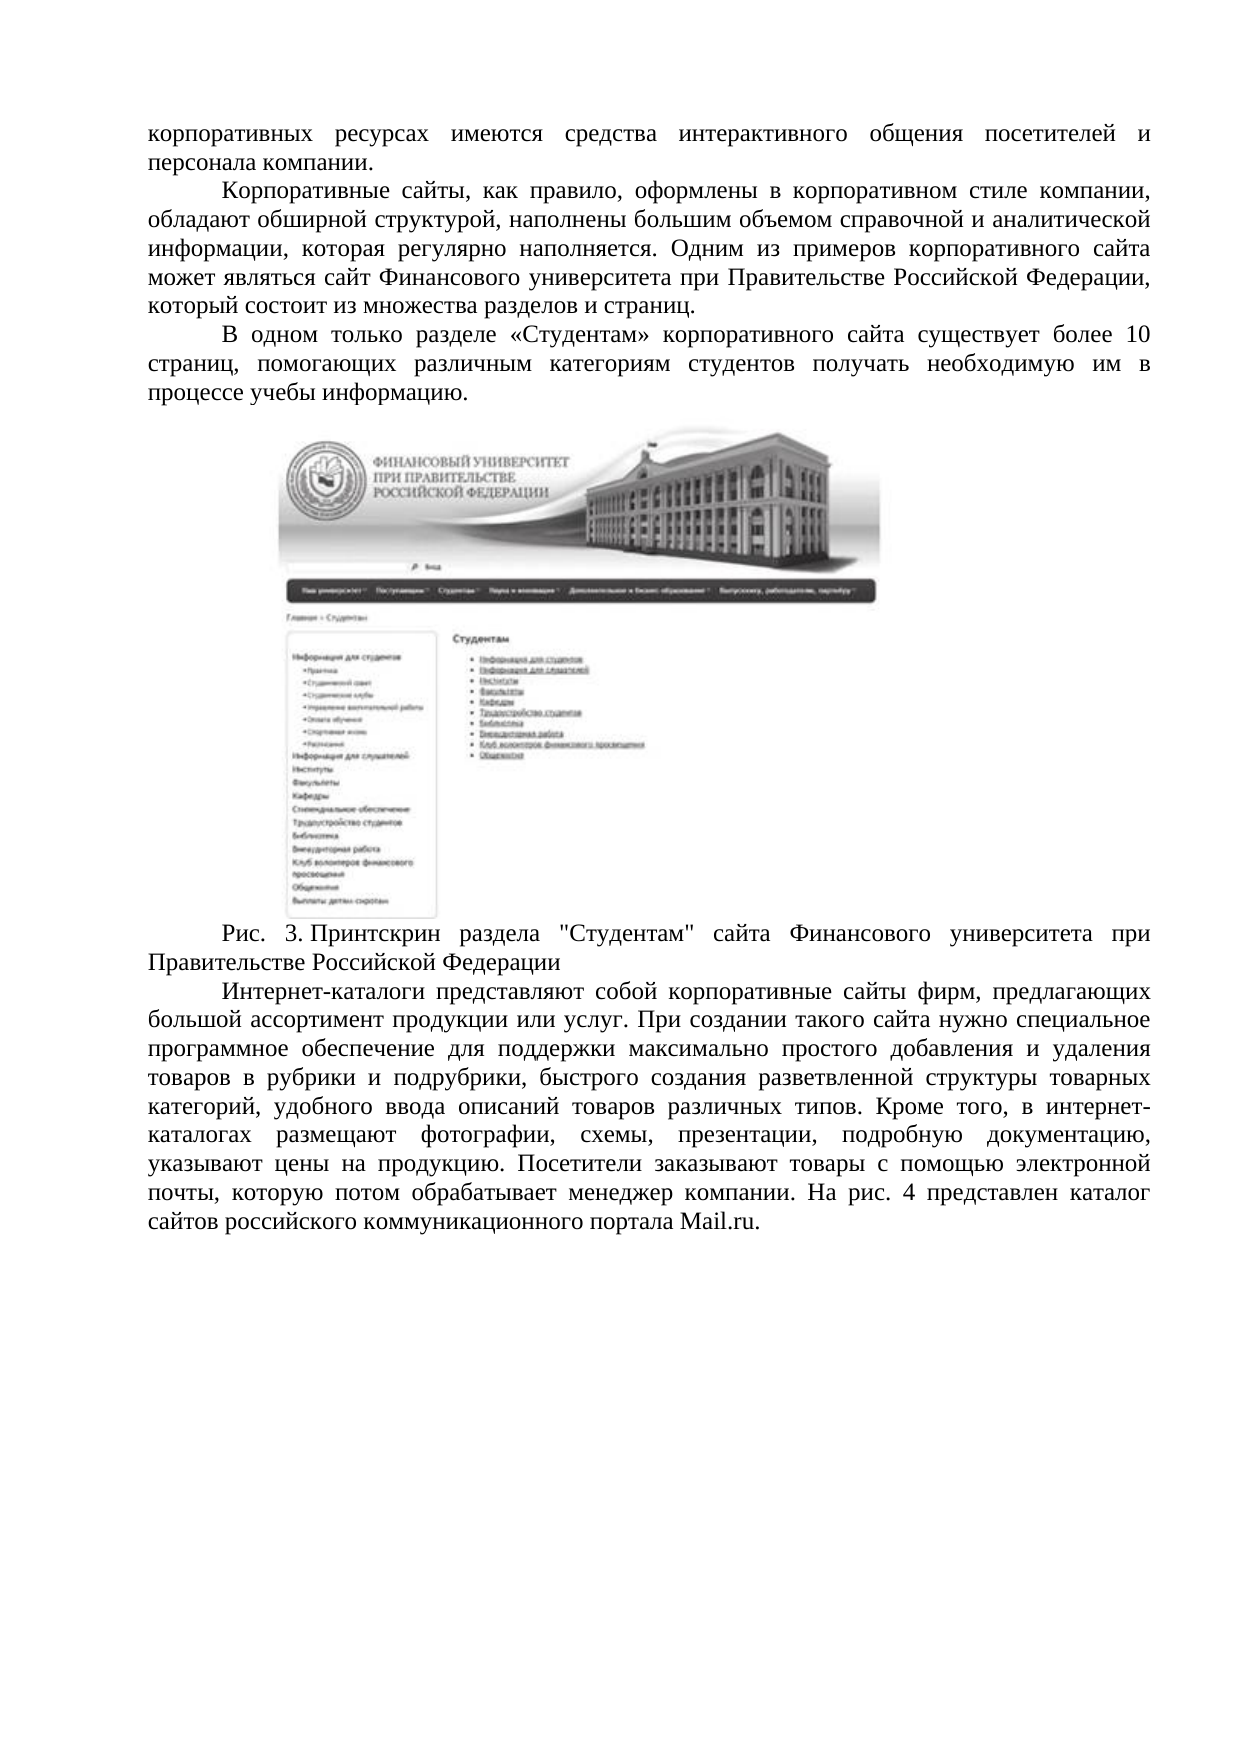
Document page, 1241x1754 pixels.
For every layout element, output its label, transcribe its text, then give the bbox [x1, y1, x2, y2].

text Корпоративные сайты, как правило, оформлены в корпоративном стиле компании, обладают обширной структурой, наполнены большим объемом справочной и аналитической информации, которая регулярно наполняется. Одним из примеров корпоративного сайта может являться сайт Финансового университета при Правительстве Российской Федерации, который состоит из множества разделов и страниц. [148, 176, 1152, 319]
picture [221, 405, 901, 919]
text В одном только разделе «Студентам» корпоративного сайта существует более 10 страниц, помогающих различным категориям студентов получать необходимую им в процессе учебы информацию. [148, 319, 1152, 406]
text Рис. 3. Принтскрин раздела "Студентам" сайта Финансового университета при Правительстве Российской Федерации [148, 918, 1152, 976]
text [148, 118, 1152, 176]
text Интернет-каталоги представляют собой корпоративные сайты фирм, предлагающих большой ассортимент продукции или услуг. При создании такого сайта нужно специальное программное обеспечение для поддержки максимально простого добавления и удаления товаров в рубрики и подрубрики, быстрого создания разветвленной структуры товарных категорий, удобного ввода описаний товаров различных типов. Кроме того, в интернет-каталогах размещают фотографии, схемы, презентации, подробную документацию, указывают цены на продукцию. Посетители заказывают товары с помощью электронной почты, которую потом обрабатывает менеджер компании. На рис. 4 представлен каталог сайтов российского коммуникационного портала Mail.ru. [148, 976, 1152, 1234]
